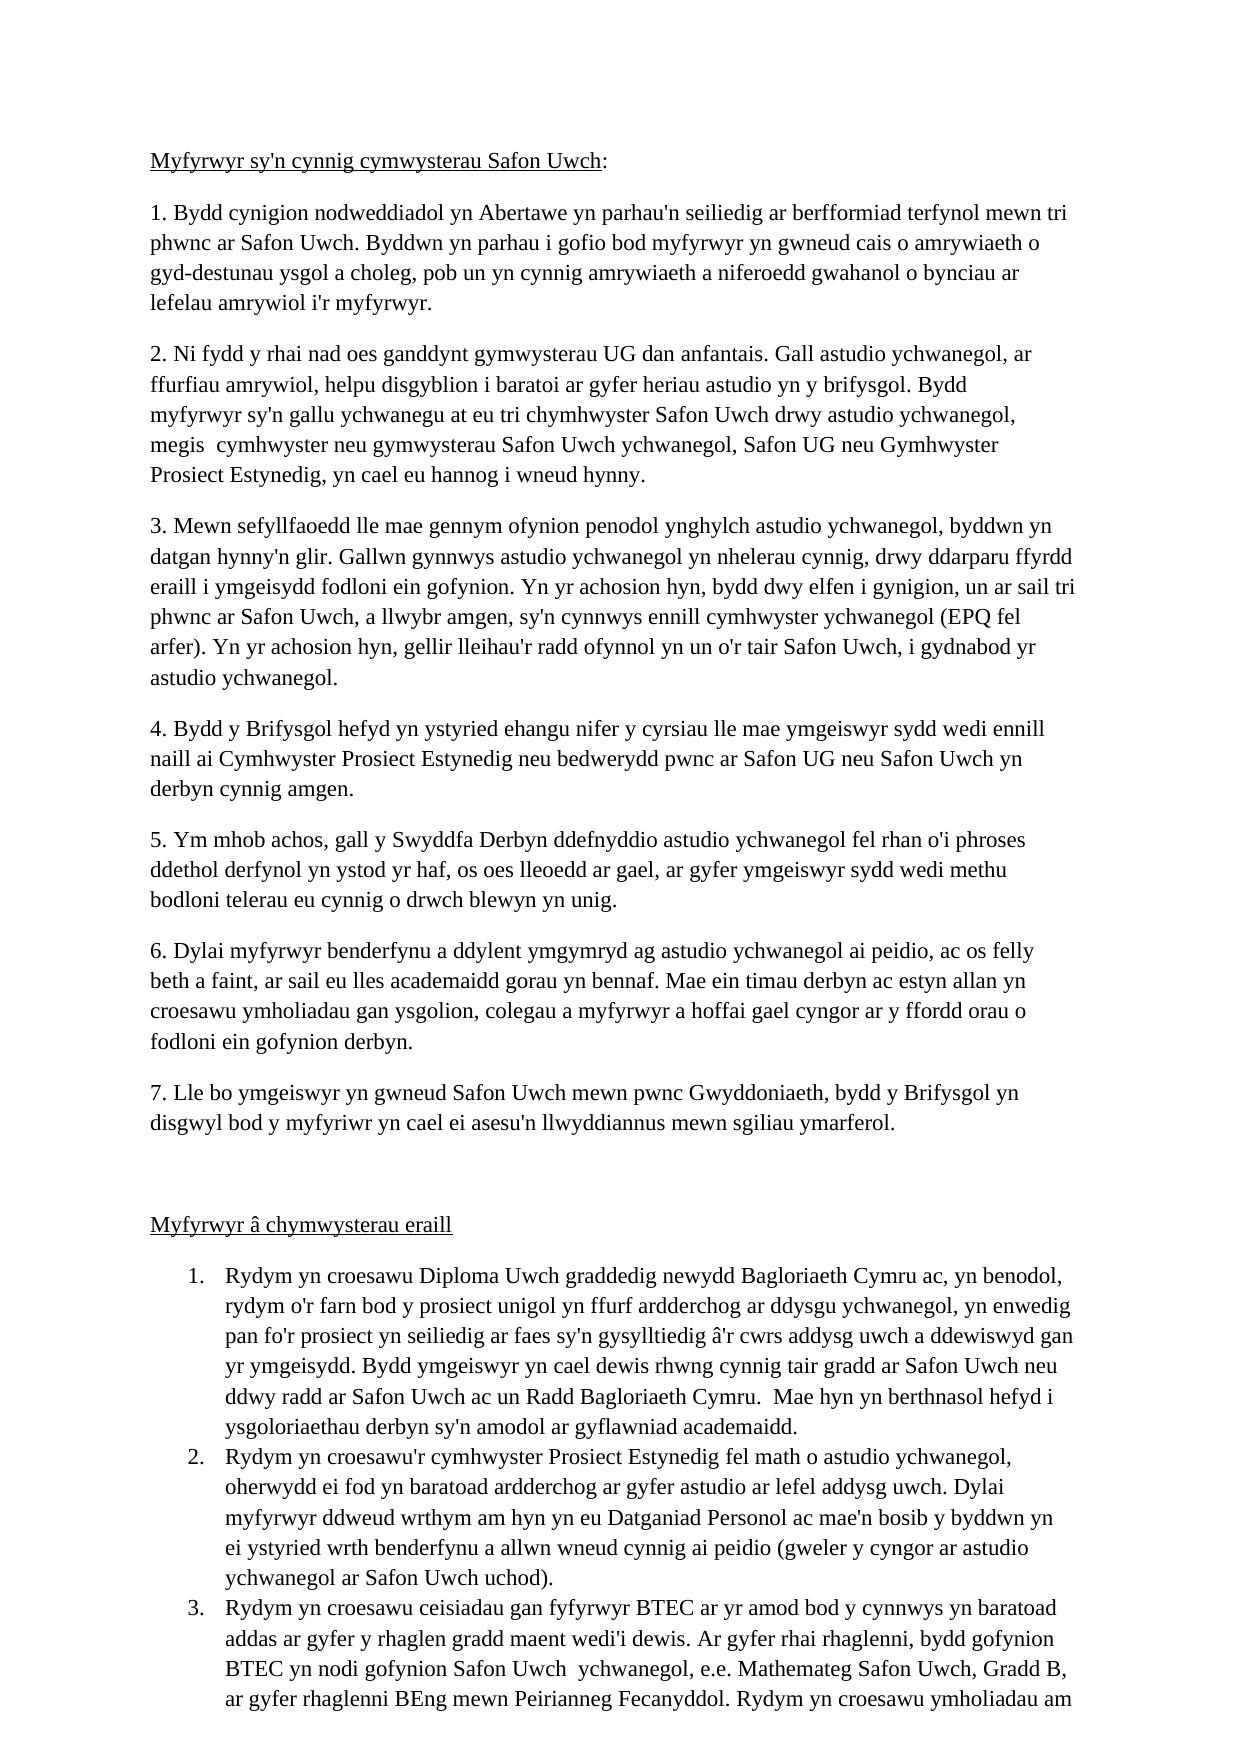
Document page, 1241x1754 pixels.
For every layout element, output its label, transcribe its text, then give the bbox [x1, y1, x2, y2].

list Dylai myfyrwyr benderfynu a ddylent ymgymryd ag astudio ychwanegol ai peidio, ac os felly beth a faint, ar sail eu lles academaidd gorau yn bennaf. Mae ein timau derbyn ac estyn allan yn croesawu ymholiadau gan ysgolion, colegau a myfyrwyr a hoffai gael cyngor ar y ffordd orau o fodloni ein gofynion derbyn. [150, 937, 1044, 1054]
text Myfyrwyr â chymwysterau eraill [150, 1211, 1098, 1237]
list Rydym yn croesawu Diploma Uwch graddedig newydd Bagloriaeth Cymru ac, yn benodol, rydym o'r farn bod y prosiect unigol yn ffurf ardderchog ar ddysgu ychwanegol, yn enwedig pan fo'r prosiect yn seiliedig ar faes sy'n gysylltiedig â'r cwrs addysg uwch a ddewiswyd gan yr ymgeisydd. Bydd ymgeiswyr yn cael dewis rhwng cynnig tair gradd ar Safon Uwch neu ddwy radd ar Safon Uwch ac un Radd Bagloriaeth Cymru. Mae hyn yn berthnasol hefyd i ysgoloriaethau derbyn sy'n amodol ar gyflawniad academaidd. [187, 1262, 1079, 1439]
text Myfyrwyr sy'n cynnig cymwysterau Safon Uwch: [150, 147, 1098, 174]
list Ym mhob achos, gall y Swyddfa Derbyn ddefnyddio astudio ychwanegol fel rhan o'i phroses ddethol derfynol yn ystod yr haf, os oes lleoedd ar gael, ar gyfer ymgeiswyr sydd wedi methu bodloni telerau eu cynnig o drwch blewyn yn unig. [150, 826, 1055, 913]
list Ni fydd y rhai nad oes ganddynt gymwysterau UG dan anfantais. Gall astudio ychwanegol, ar ffurfiau amrywiol, helpu disgyblion i baratoi ar gyfer heriau astudio yn y brifysgol. Bydd myfyrwyr sy'n gallu ychwanegu at eu tri chymhwyster Safon Uwch drwy astudio ychwanegol, megis cymhwyster neu gymwysterau Safon Uwch ychwanegol, Safon UG neu Gymhwyster Prosiect Estynedig, yn cael eu hannog i wneud hynny. [150, 341, 1055, 488]
list Rydym yn croesawu'r cymhwyster Prosiect Estynedig fel math o astudio ychwanegol, oherwydd ei fod yn baratoad ardderchog ar gyfer astudio ar lefel addysg uwch. Dylai myfyrwyr ddweud wrthym am hyn yn eu Datganiad Personol ac mae'n bosib y byddwn yn ei ystyried wrth benderfynu a allwn wneud cynnig ai peidio (gweler y cyngor ar astudio ychwanegol ar Safon Uwch uchod). [187, 1443, 1067, 1590]
list Lle bo ymgeiswyr yn gwneud Safon Uwch mewn pwnc Gwyddoniaeth, bydd y Brifysgol yn disgwyl bod y myfyriwr yn cael ei asesu'n llwyddiannus mewn sgiliau ymarferol. [150, 1079, 1077, 1135]
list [187, 1594, 1074, 1711]
list Bydd y Brifysgol hefyd yn ystyried ehangu nifer y cyrsiau lle mae ymgeiswyr sydd wedi ennill naill ai Cymhwyster Prosiect Estynedig neu bedwerydd pwnc ar Safon UG neu Safon Uwch yn derbyn cynnig amgen. [150, 715, 1071, 801]
list Bydd cynigion nodweddiadol yn Abertawe yn parhau'n seiliedig ar berfformiad terfynol mewn tri phwnc ar Safon Uwch. Byddwn yn parhau i gofio bod myfyrwyr yn gwneud cais o amrywiaeth o gyd-destunau ysgol a choleg, pob un yn cynnig amrywiaeth a niferoedd gwahanol o bynciau ar lefelau amrywiol i'r myfyrwyr. [150, 199, 1087, 316]
list Mewn sefyllfaoedd lle mae gennym ofynion penodol ynghylch astudio ychwanegol, byddwn yn datgan hynny'n glir. Gallwn gynnwys astudio ychwanegol yn nhelerau cynnig, drwy ddarparu ffyrdd eraill i ymgeisydd fodloni ein gofynion. Yn yr achosion hyn, bydd dwy elfen i gynigion, un ar sail tri phwnc ar Safon Uwch, a llwybr amgen, sy'n cynnwys ennill cymhwyster ychwanegol (EPQ fel arfer). Yn yr achosion hyn, gellir lleihau'r radd ofynnol yn un o'r tair Safon Uwch, i gydnabod yr astudio ychwanegol. [150, 513, 1083, 690]
